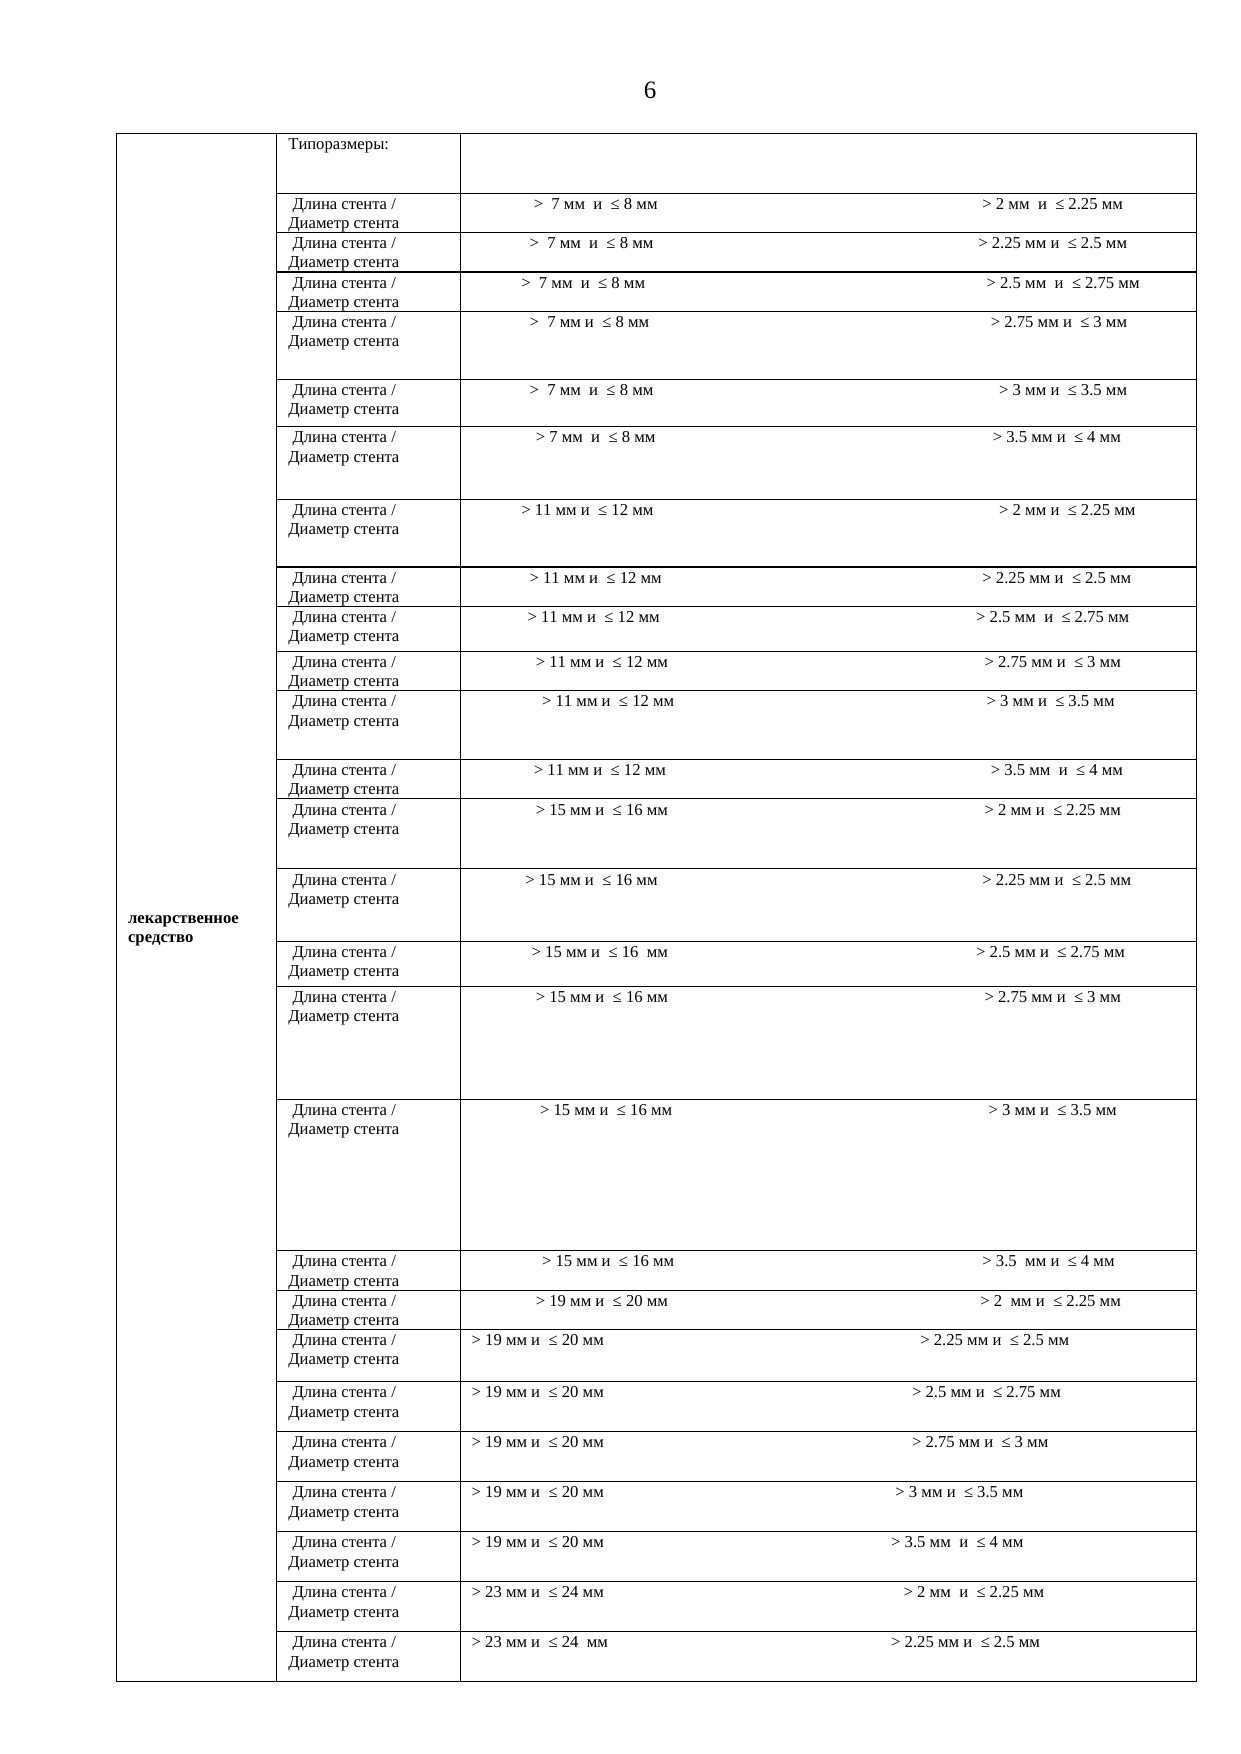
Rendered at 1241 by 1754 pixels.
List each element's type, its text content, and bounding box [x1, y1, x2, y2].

table_cell Длина стента / Диаметр стента [277, 1100, 460, 1250]
table_cell Типоразмеры: [277, 134, 460, 193]
table_cell > 11 мм и ≤ 12 мм > 3.5 мм и ≤ 4 мм [461, 760, 1196, 798]
table_cell > 7 мм и ≤ 8 мм > 2.25 мм и ≤ 2.5 мм [461, 233, 1196, 271]
table_cell Длина стента / Диаметр стента [277, 312, 460, 378]
table_cell Длина стента / Диаметр стента [277, 1330, 460, 1381]
table_cell > 15 мм и ≤ 16 мм > 2.25 мм и ≤ 2.5 мм [461, 869, 1196, 941]
table_cell Длина стента / Диаметр стента [277, 607, 460, 651]
table_cell Длина стента / Диаметр стента [277, 1432, 460, 1481]
table_cell > 7 мм и ≤ 8 мм > 2.75 мм и ≤ 3 мм [461, 312, 1196, 378]
table_cell Длина стента / Диаметр стента [277, 652, 460, 690]
table_cell Длина стента / Диаметр стента [277, 1532, 460, 1581]
table_cell > 23 мм и ≤ 24 мм > 2 мм и ≤ 2.25 мм [461, 1582, 1196, 1631]
table_cell > 15 мм и ≤ 16 мм > 2.75 мм и ≤ 3 мм [461, 987, 1196, 1098]
table_cell > 11 мм и ≤ 12 мм > 3 мм и ≤ 3.5 мм [461, 691, 1196, 759]
table_cell > 19 мм и ≤ 20 мм > 2.5 мм и ≤ 2.75 мм [461, 1382, 1196, 1431]
table_cell Длина стента / Диаметр стента [277, 380, 460, 426]
table_cell Длина стента / Диаметр стента [277, 427, 460, 499]
table_cell > 7 мм и ≤ 8 мм > 2.5 мм и ≤ 2.75 мм [461, 273, 1196, 311]
table_cell > 19 мм и ≤ 20 мм > 2 мм и ≤ 2.25 мм [461, 1291, 1196, 1329]
table_cell Длина стента / Диаметр стента [277, 1482, 460, 1531]
table_cell Длина стента / Диаметр стента [277, 233, 460, 271]
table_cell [277, 1632, 460, 1681]
table_cell Длина стента / Диаметр стента [277, 568, 460, 606]
table_cell > 7 мм и ≤ 8 мм > 3 мм и ≤ 3.5 мм [461, 380, 1196, 426]
table_cell > 15 мм и ≤ 16 мм > 2 мм и ≤ 2.25 мм [461, 799, 1196, 868]
table_cell Длина стента / Диаметр стента [277, 869, 460, 941]
table_cell Длина стента / Диаметр стента [277, 1291, 460, 1329]
table_cell > 11 мм и ≤ 12 мм > 2 мм и ≤ 2.25 мм [461, 500, 1196, 566]
table_cell Длина стента / Диаметр стента [277, 273, 460, 311]
table_cell > 11 мм и ≤ 12 мм > 2.75 мм и ≤ 3 мм [461, 652, 1196, 690]
table_cell > 15 мм и ≤ 16 мм > 2.5 мм и ≤ 2.75 мм [461, 942, 1196, 986]
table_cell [277, 1582, 460, 1631]
table_cell > 19 мм и ≤ 20 мм > 2.75 мм и ≤ 3 мм [461, 1432, 1196, 1481]
table_cell Длина стента / Диаметр стента [277, 194, 460, 232]
table_cell Длина стента / Диаметр стента [277, 799, 460, 868]
table_cell Длина стента / Диаметр стента [277, 1382, 460, 1431]
table_cell > 19 мм и ≤ 20 мм > 3 мм и ≤ 3.5 мм [461, 1482, 1196, 1531]
table_cell > 11 мм и ≤ 12 мм > 2.5 мм и ≤ 2.75 мм [461, 607, 1196, 651]
table_cell Длина стента / Диаметр стента [277, 500, 460, 566]
table_cell > 23 мм и ≤ 24 мм > 2.25 мм и ≤ 2.5 мм [461, 1632, 1196, 1681]
table_cell Длина стента / Диаметр стента [277, 1251, 460, 1289]
table_cell > 11 мм и ≤ 12 мм > 2.25 мм и ≤ 2.5 мм [461, 568, 1196, 606]
table_cell Длина стента / Диаметр стента [277, 691, 460, 759]
table_cell Длина стента / Диаметр стента [277, 760, 460, 798]
table_cell > 15 мм и ≤ 16 мм > 3.5 мм и ≤ 4 мм [461, 1251, 1196, 1289]
table_cell > 7 мм и ≤ 8 мм > 2 мм и ≤ 2.25 мм [461, 194, 1196, 232]
table_cell > 19 мм и ≤ 20 мм > 3.5 мм и ≤ 4 мм [461, 1532, 1196, 1581]
table_cell > 7 мм и ≤ 8 мм > 3.5 мм и ≤ 4 мм [461, 427, 1196, 499]
table_cell Длина стента / Диаметр стента [277, 987, 460, 1098]
table_cell > 15 мм и ≤ 16 мм > 3 мм и ≤ 3.5 мм [461, 1100, 1196, 1250]
table_cell > 19 мм и ≤ 20 мм > 2.25 мм и ≤ 2.5 мм [461, 1330, 1196, 1381]
table_cell Длина стента / Диаметр стента [277, 942, 460, 986]
table_cell [461, 134, 1196, 193]
